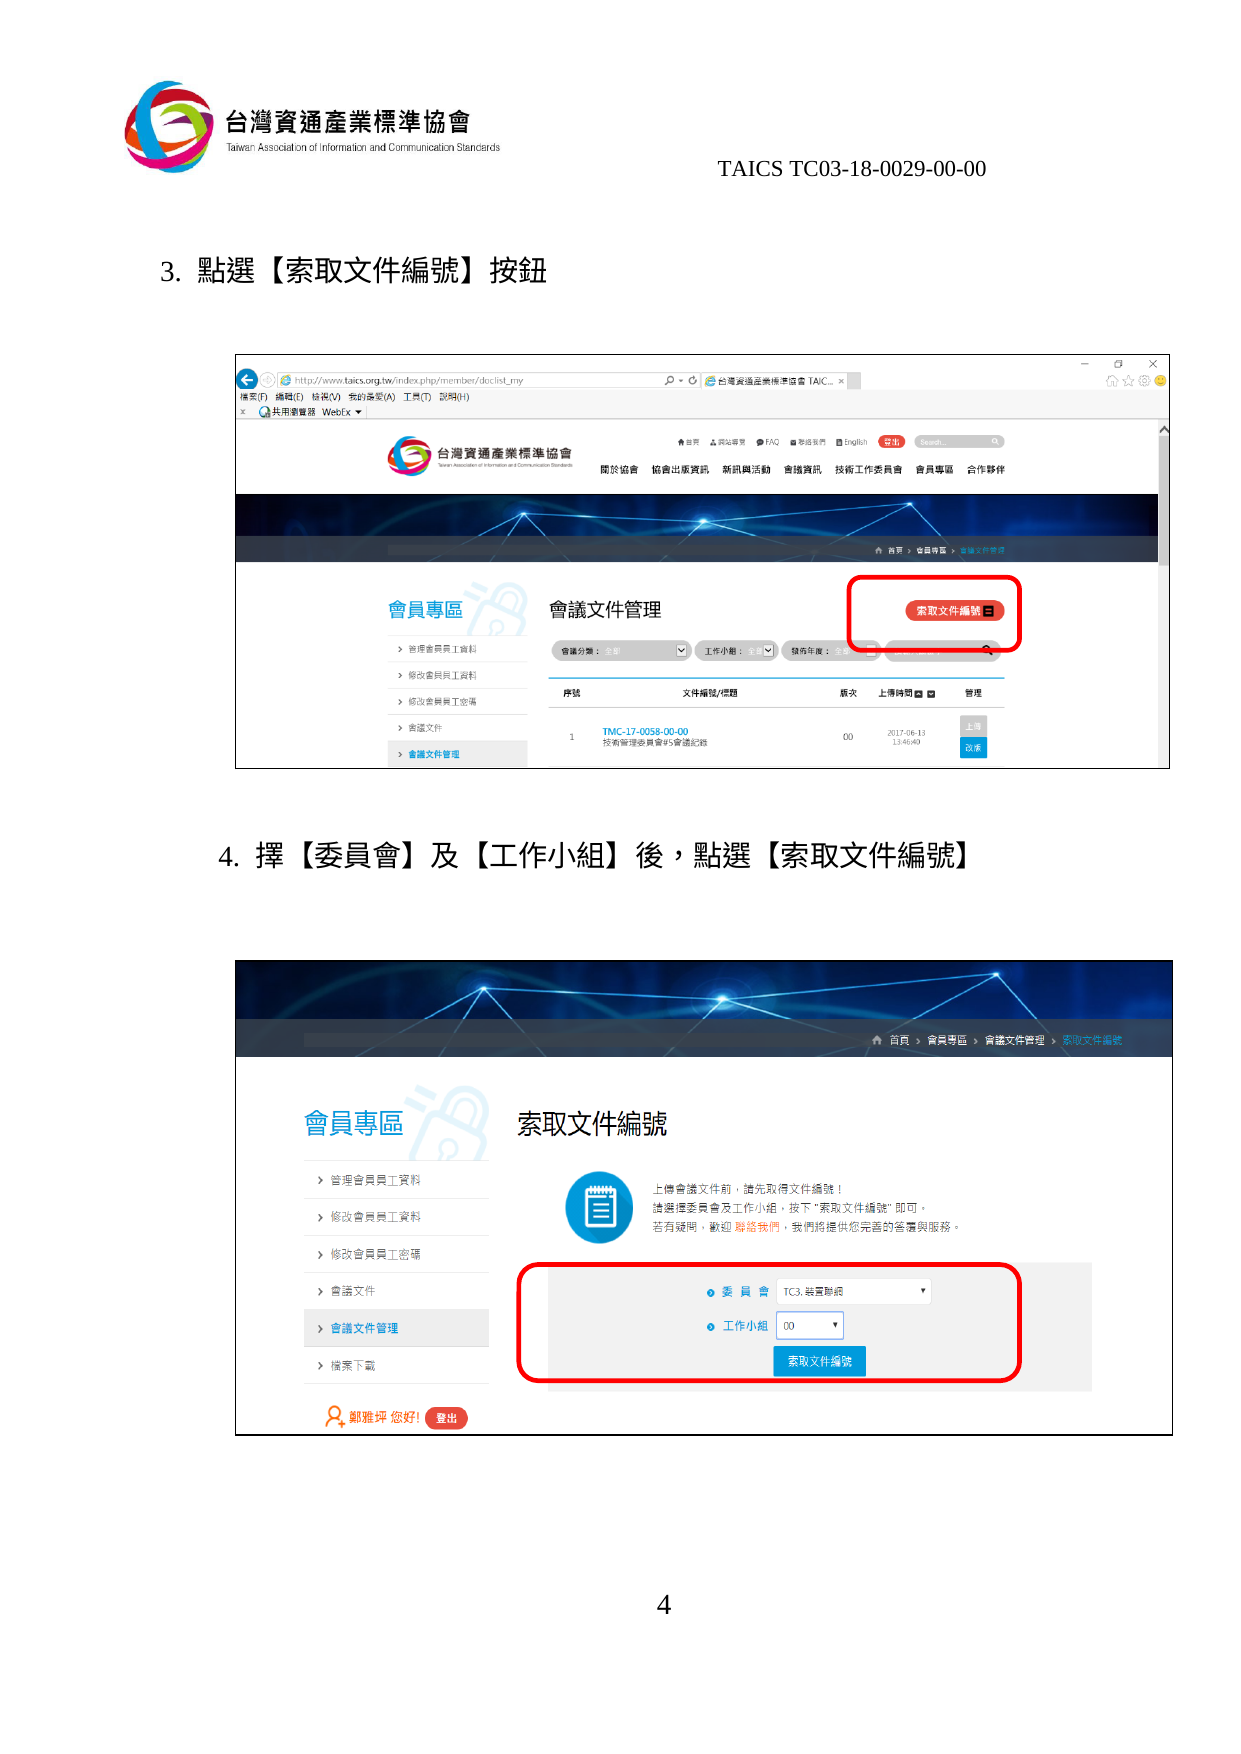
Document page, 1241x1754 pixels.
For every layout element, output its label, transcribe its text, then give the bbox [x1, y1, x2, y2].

list 點選【索取文件編號】按鈕 [160, 245, 1122, 291]
picture [118, 75, 506, 177]
list 擇【委員會】及【工作小組】後，點選【索取文件編號】 [218, 833, 1122, 875]
picture [236, 961, 1172, 1434]
picture [242, 375, 252, 385]
picture [236, 355, 1169, 768]
